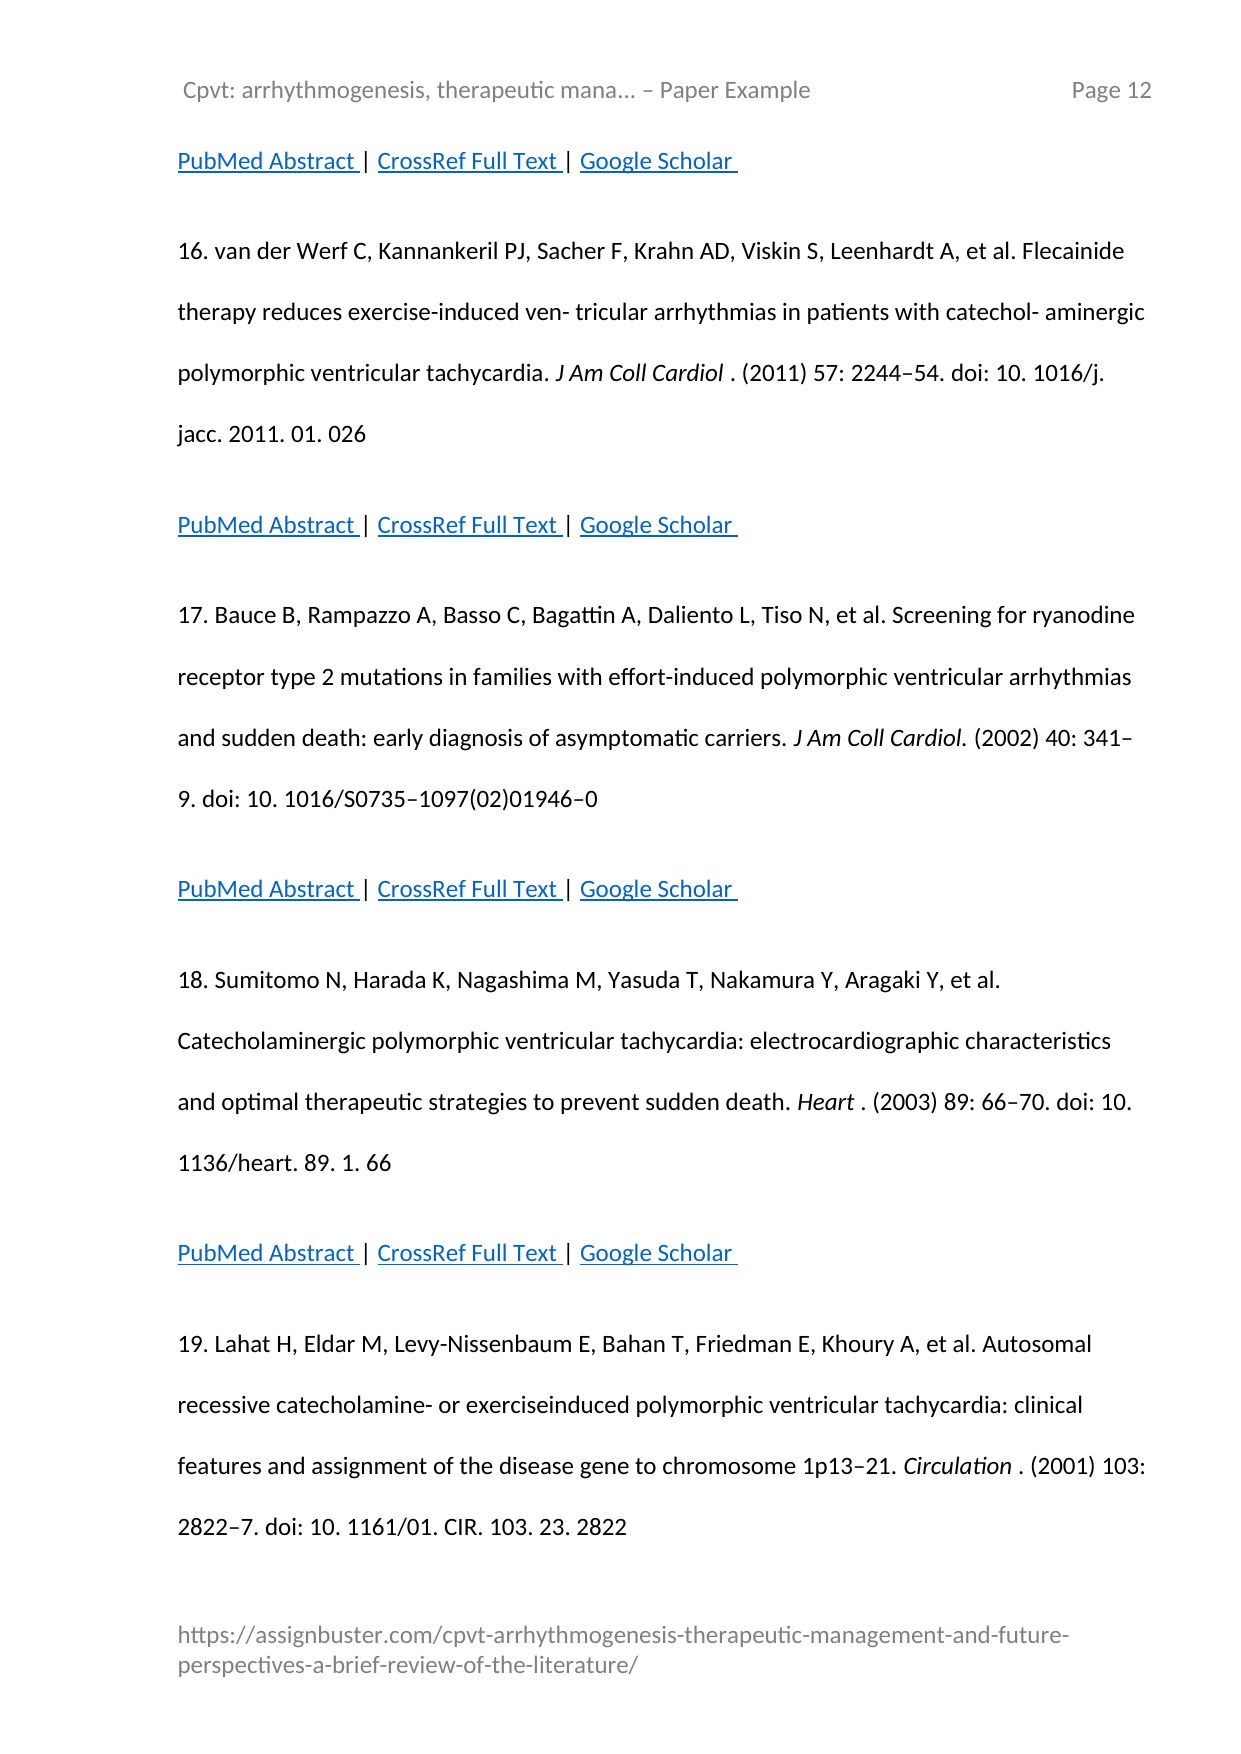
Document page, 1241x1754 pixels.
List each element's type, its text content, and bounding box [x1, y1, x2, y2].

text 16. van der Werf C, Kannankeril PJ, Sacher F, Krahn AD, Viskin S, Leenhardt A, et al. Flecainide therapy reduces exercise-induced ven- tricular arrhythmias in patients with catechol- aminergic polymorphic ventricular tachycardia. J Am Coll Cardiol . (2011) 57: 2244–54. doi: 10. 1016/j. jacc. 2011. 01. 026 [177, 236, 1152, 449]
text 17. Bauce B, Rampazzo A, Basso C, Bagattin A, Daliento L, Tiso N, et al. Screening for ryanodine receptor type 2 mutations in families with effort-induced polymorphic ventricular arrhythmias and sudden death: early diagnosis of asymptomatic carriers. J Am Coll Cardiol. (2002) 40: 341–9. doi: 10. 1016/S0735–1097(02)01946–0 [177, 600, 1152, 813]
text 19. Lahat H, Eldar M, Levy-Nissenbaum E, Bahan T, Friedman E, Khoury A, et al. Autosomal recessive catecholamine- or exerciseinduced polymorphic ventricular tachycardia: clinical features and assignment of the disease gene to chromosome 1p13–21. Circulation . (2001) 103: 2822–7. doi: 10. 1161/01. CIR. 103. 23. 2822 [177, 1328, 1152, 1542]
text PubMed Abstract | CrossRef Full Text | Google Scholar [177, 873, 1152, 904]
text PubMed Abstract | CrossRef Full Text | Google Scholar [177, 1237, 1152, 1268]
text PubMed Abstract | CrossRef Full Text | Google Scholar [177, 145, 1152, 176]
text PubMed Abstract | CrossRef Full Text | Google Scholar [177, 509, 1152, 540]
text 18. Sumitomo N, Harada K, Nagashima M, Yasuda T, Nakamura Y, Aragaki Y, et al. Catecholaminergic polymorphic ventricular tachycardia: electrocardiographic characteristics and optimal therapeutic strategies to prevent sudden death. Heart . (2003) 89: 66–70. doi: 10. 1136/heart. 89. 1. 66 [177, 964, 1152, 1177]
